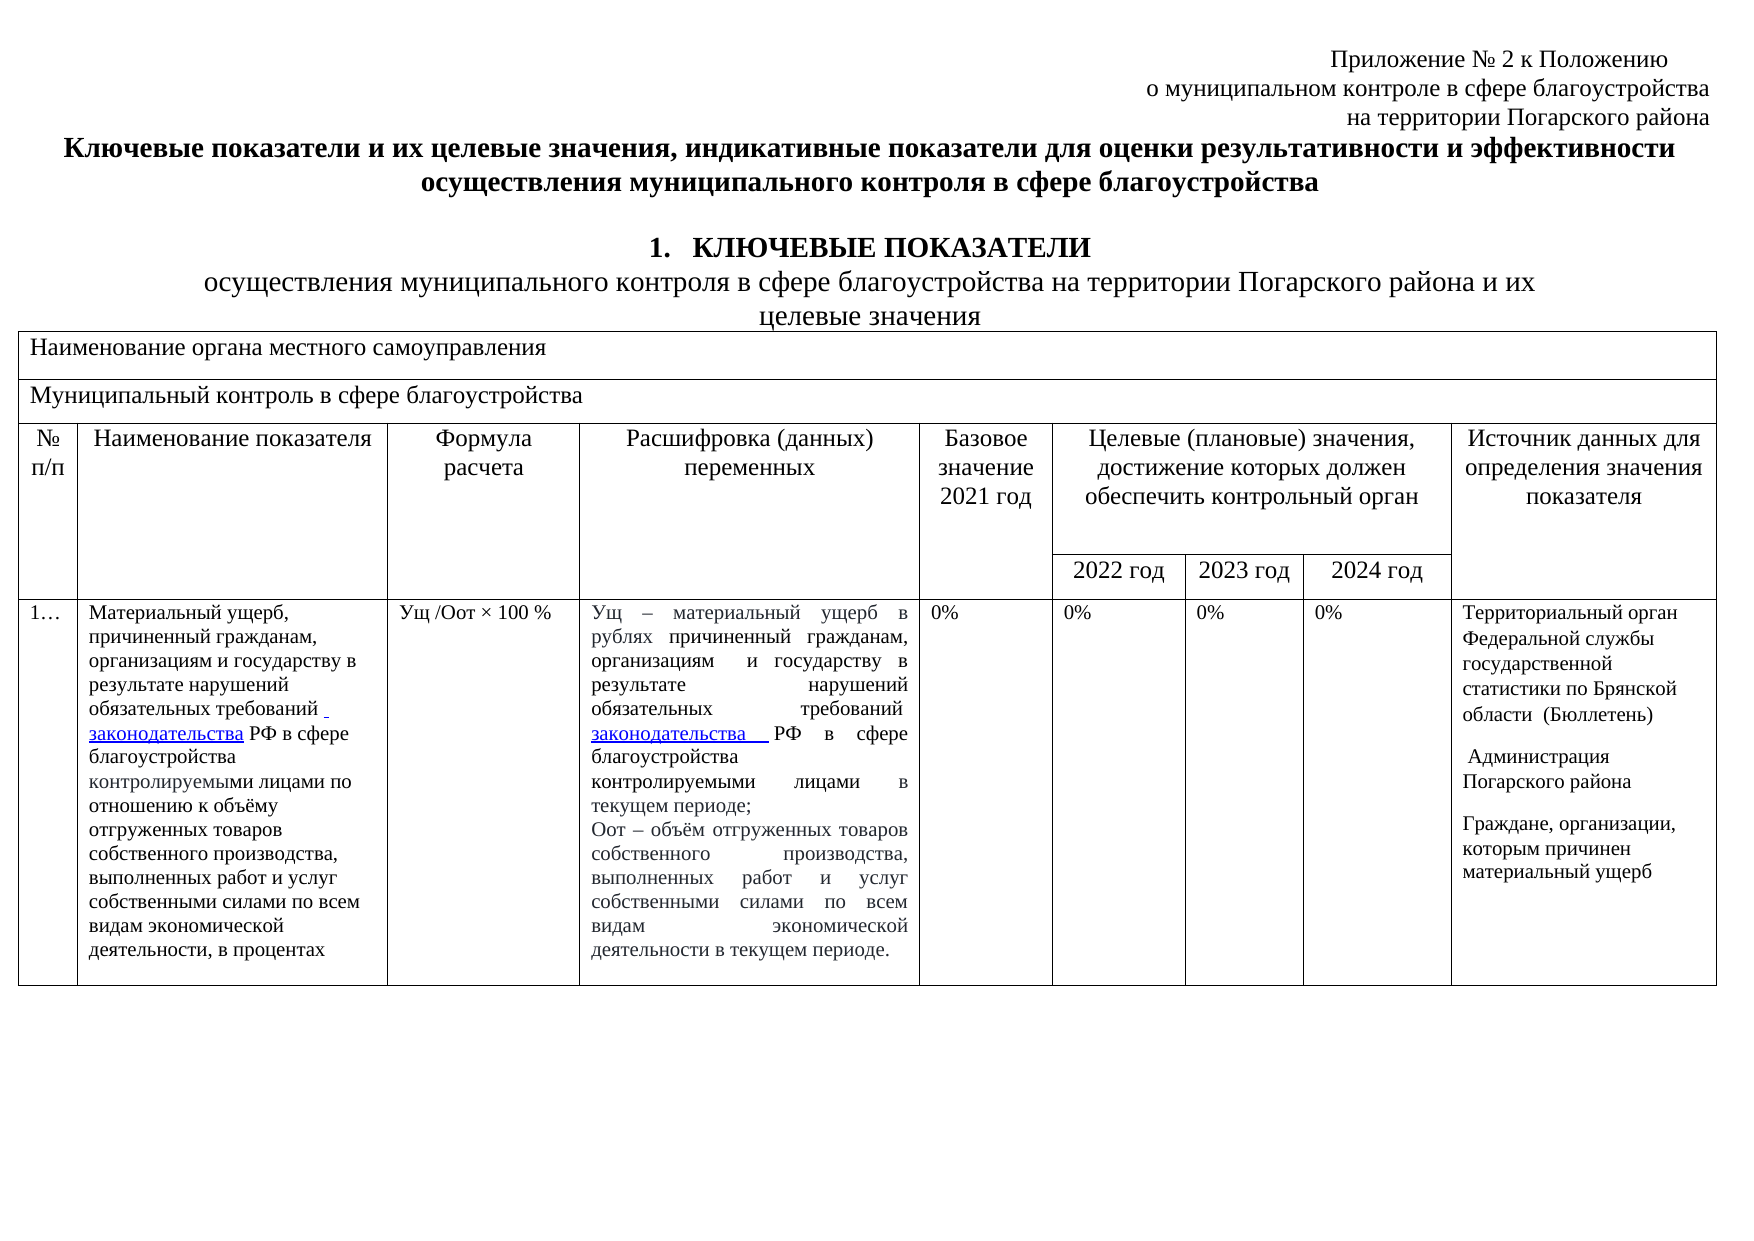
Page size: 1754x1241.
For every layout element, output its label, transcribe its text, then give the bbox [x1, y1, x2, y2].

table_cell 0% [1186, 600, 1303, 985]
table_cell Материальный ущерб, причиненный гражданам, организациям и государству в результате нарушений обязательных требований законодательства РФ в сфере благоустройства контролируемыми лицами по отношению к объёму отгруженных товаров собственного производства, выполненных работ и услуг собственными силами по всем видам экономической деятельности, в процентах [78, 600, 387, 985]
table_cell Формула расчета [388, 424, 579, 599]
text осуществления муниципального контроля в сфере благоустройства на территории Погарского района и их [30, 264, 1710, 298]
table_cell Расшифровка (данных) переменных [580, 424, 919, 599]
table_cell [1452, 554, 1716, 599]
table_cell Муниципальный контроль в сфере благоустройства [19, 380, 1716, 422]
table_cell 2022 год [1053, 555, 1185, 599]
text целевые значения [30, 298, 1710, 331]
table_cell 2023 год [1186, 555, 1303, 599]
table_cell 0% [1053, 600, 1185, 985]
text на территории Погарского района [30, 102, 1710, 131]
table_cell Территориальный орган Федеральной службы государственной статистики по Брянской области (Бюллетень) Администрация Погарского района Граждане, организации, которым причинен материальный ущерб [1452, 600, 1716, 985]
table_cell Источник данных для определения значения показателя [1452, 424, 1716, 554]
table_cell 0% [1304, 600, 1451, 985]
table_cell 1… [19, 600, 77, 985]
text 1. КЛЮЧЕВЫЕ ПОКАЗАТЕЛИ [30, 231, 1710, 264]
table_cell Базовое значение 2021 год [920, 424, 1052, 599]
table_cell 0% [920, 600, 1052, 985]
text Ключевые показатели и их целевые значения, индикативные показатели для оценки результативности и эффективности осуществления муниципального контроля в сфере благоустройства [30, 131, 1710, 198]
table_cell Ущ – материальный ущерб в рублях причиненный гражданам, организациям и государству в результате нарушений обязательных требований законодательства РФ в сфере благоустройства контролируемыми лицами в текущем периоде; Оот – объём отгруженных товаров собственного производства, выполненных работ и услуг собственными силами по всем видам экономической деятельности в текущем периоде. [580, 600, 919, 985]
table_cell Наименование показателя [78, 424, 387, 599]
table_cell № п/п [19, 424, 77, 599]
text Приложение № 2 к Положению [30, 44, 1710, 73]
text о муниципальном контроле в сфере благоустройства [30, 73, 1710, 102]
table_header Наименование органа местного самоуправления [19, 332, 1716, 379]
table_cell Целевые (плановые) значения, достижение которых должен обеспечить контрольный орган [1053, 424, 1451, 554]
table_cell 2024 год [1304, 555, 1451, 599]
table_cell Ущ /Оот × 100 % [388, 600, 579, 985]
